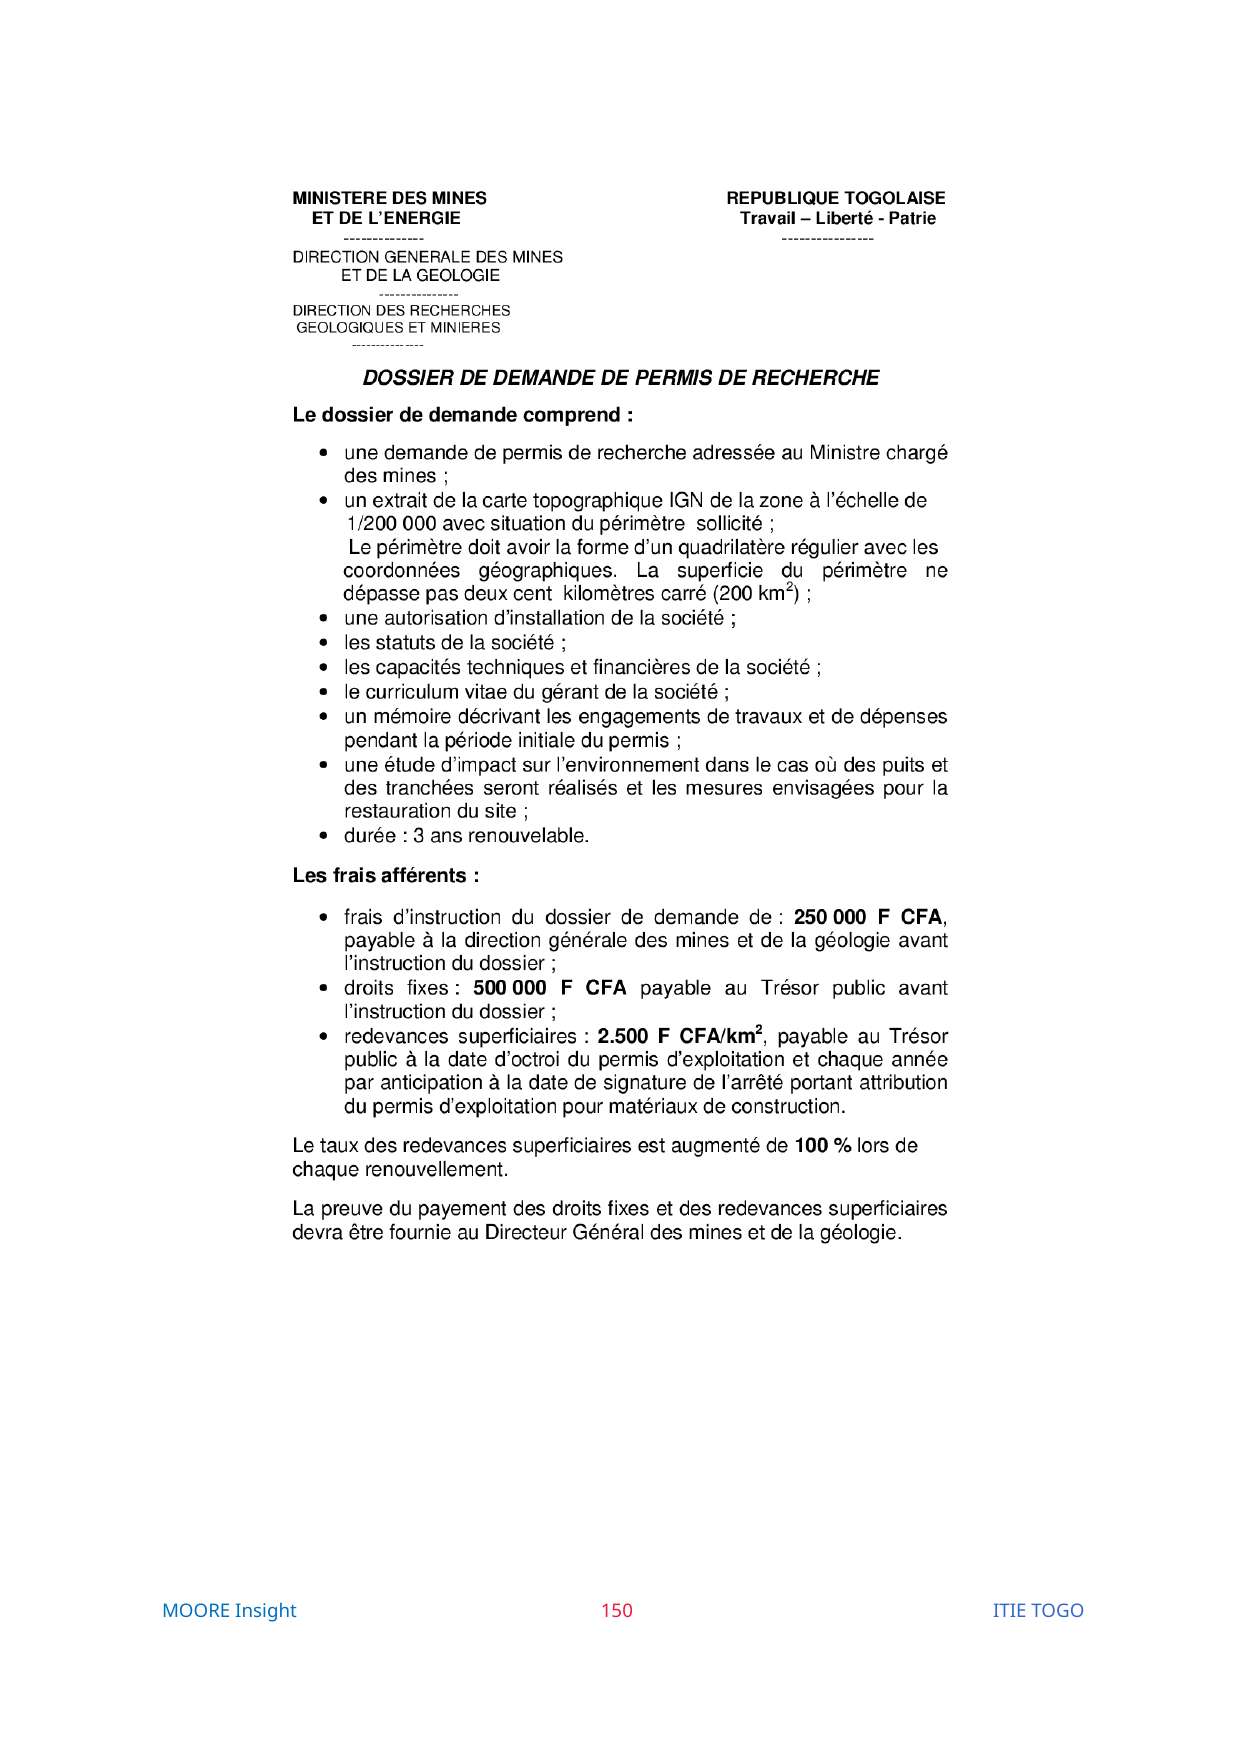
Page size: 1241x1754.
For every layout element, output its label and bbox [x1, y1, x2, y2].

picture [150, 150, 1091, 1367]
